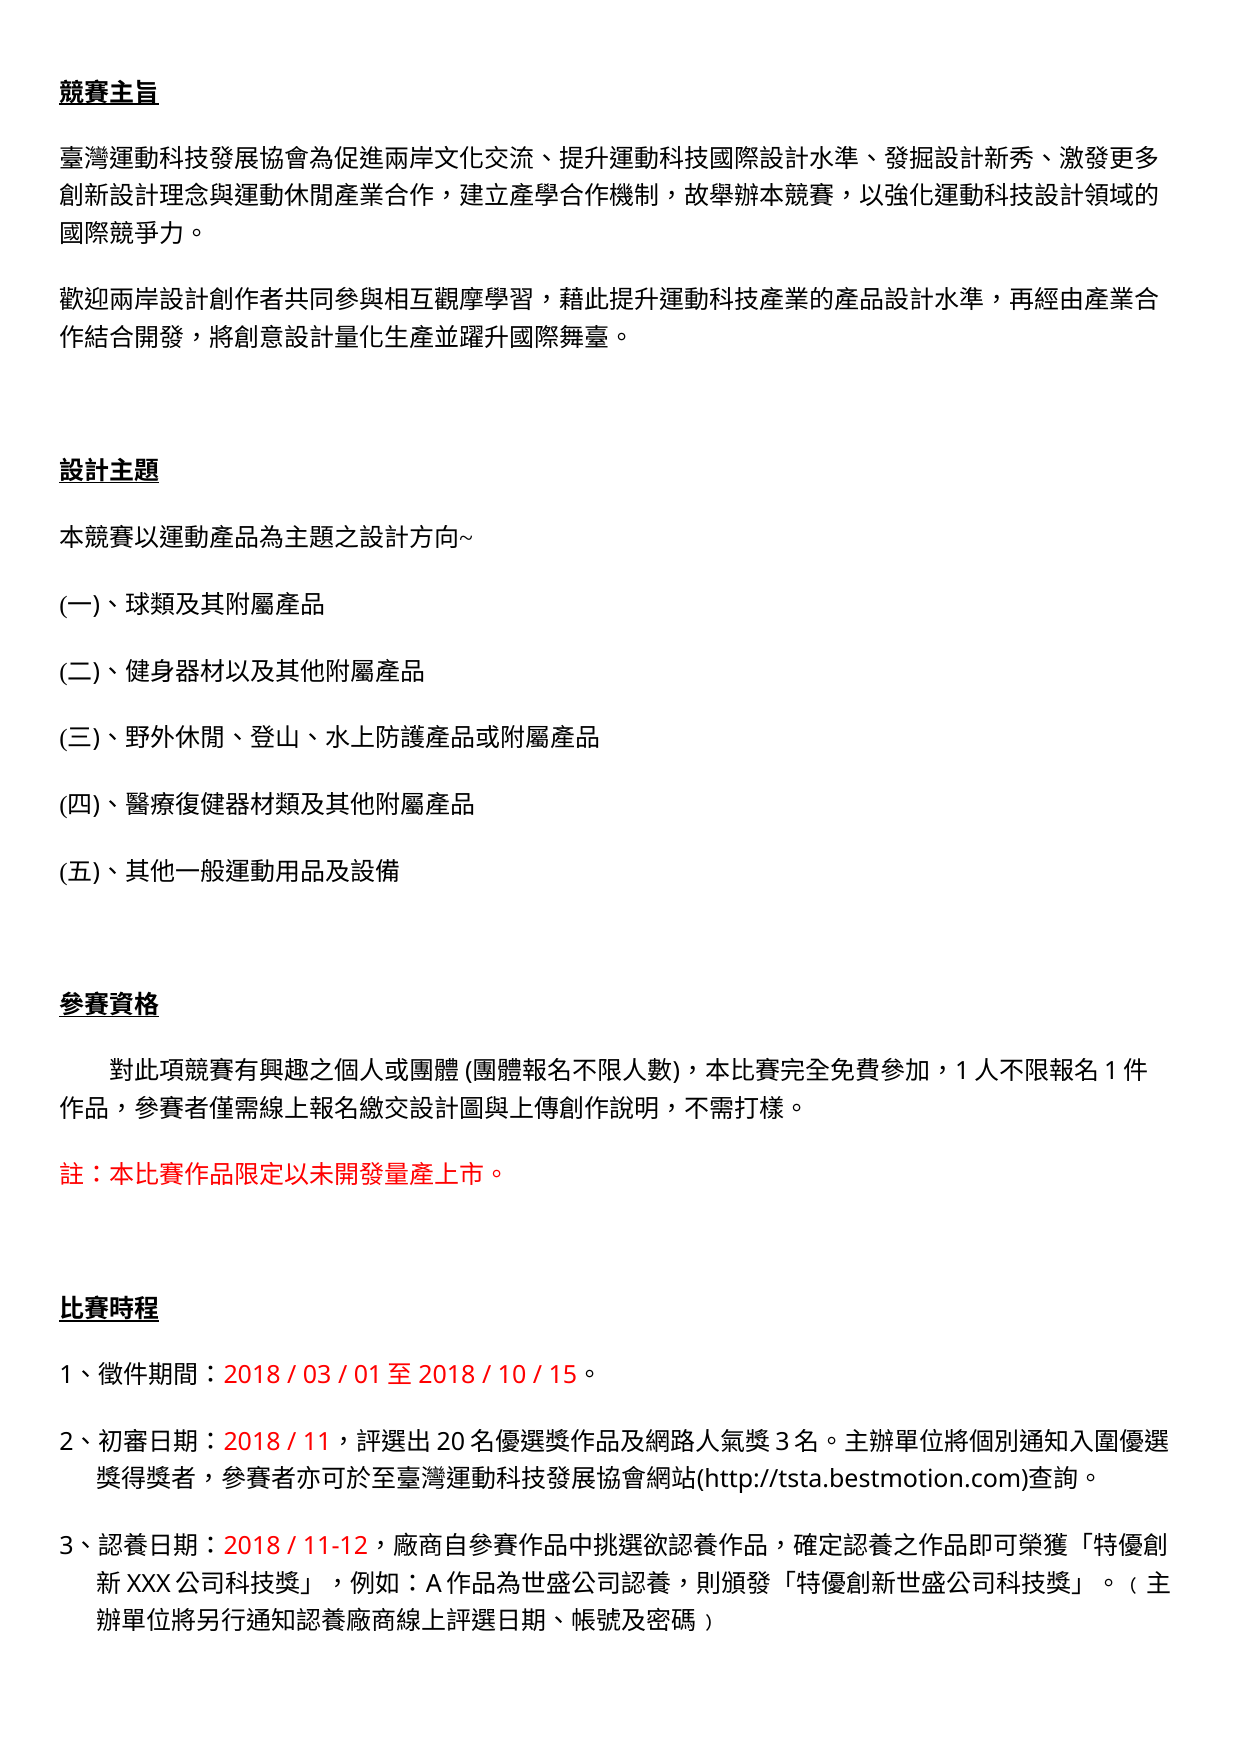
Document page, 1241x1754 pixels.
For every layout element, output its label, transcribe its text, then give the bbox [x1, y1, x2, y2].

text 1、徵件期間：2018 / 03 / 01至 2018 / 10 / 15。 [59, 1354, 1181, 1392]
text 對此項競賽有興趣之個人或團體 (團體報名不限人數)，本比賽完全免費參加，1人不限報名1件作品，參賽者僅需線上報名繳交設計圖與上傳創作說明，不需打樣。 [59, 1050, 1166, 1125]
text (五)、其他一般運動用品及設備 [59, 850, 1150, 887]
text 註：本比賽作品限定以未開發量產上市。 [59, 1154, 1181, 1192]
text 參賽資格 [59, 983, 1150, 1021]
text 設計主題 [59, 450, 1150, 487]
text 2、初審日期：2018 / 11，評選出20名優選獎作品及網路人氣獎3名。主辦單位將個別通知入圍優選獎得獎者，參賽者亦可於至臺灣運動科技發展協會網站(http://tsta.bestmotion.com)查詢。 [59, 1421, 1181, 1496]
text 比賽時程 [59, 1287, 1107, 1325]
text 本競賽以運動產品為主題之設計方向~ [59, 517, 1150, 554]
text (三)、野外休閒、登山、水上防護產品或附屬產品 [59, 717, 1150, 754]
text (四)、醫療復健器材類及其他附屬產品 [59, 783, 1150, 821]
text (二)、健身器材以及其他附屬產品 [59, 650, 1150, 687]
text 歡迎兩岸設計創作者共同參與相互觀摩學習，藉此提升運動科技產業的產品設計水準，再經由產業合作結合開發，將創意設計量化生產並躍升國際舞臺。 [59, 279, 1181, 354]
text 3、認養日期：2018 / 11-12，廠商自參賽作品中挑選欲認養作品，確定認養之作品即可榮獲「特優創新XXX公司科技獎」，例如：A作品為世盛公司認養，則頒發「特優創新世盛公司科技獎」。﹙主辦單位將另行通知認養廠商線上評選日期、帳號及密碼﹚ [59, 1525, 1181, 1637]
text 競賽主旨 [59, 71, 1178, 108]
text 臺灣運動科技發展協會為促進兩岸文化交流、提升運動科技國際設計水準、發掘設計新秀、激發更多創新設計理念與運動休閒產業合作，建立產學合作機制，故舉辦本競賽，以強化運動科技設計領域的國際競爭力。 [59, 137, 1181, 250]
text (一)、球類及其附屬產品 [59, 583, 1150, 621]
